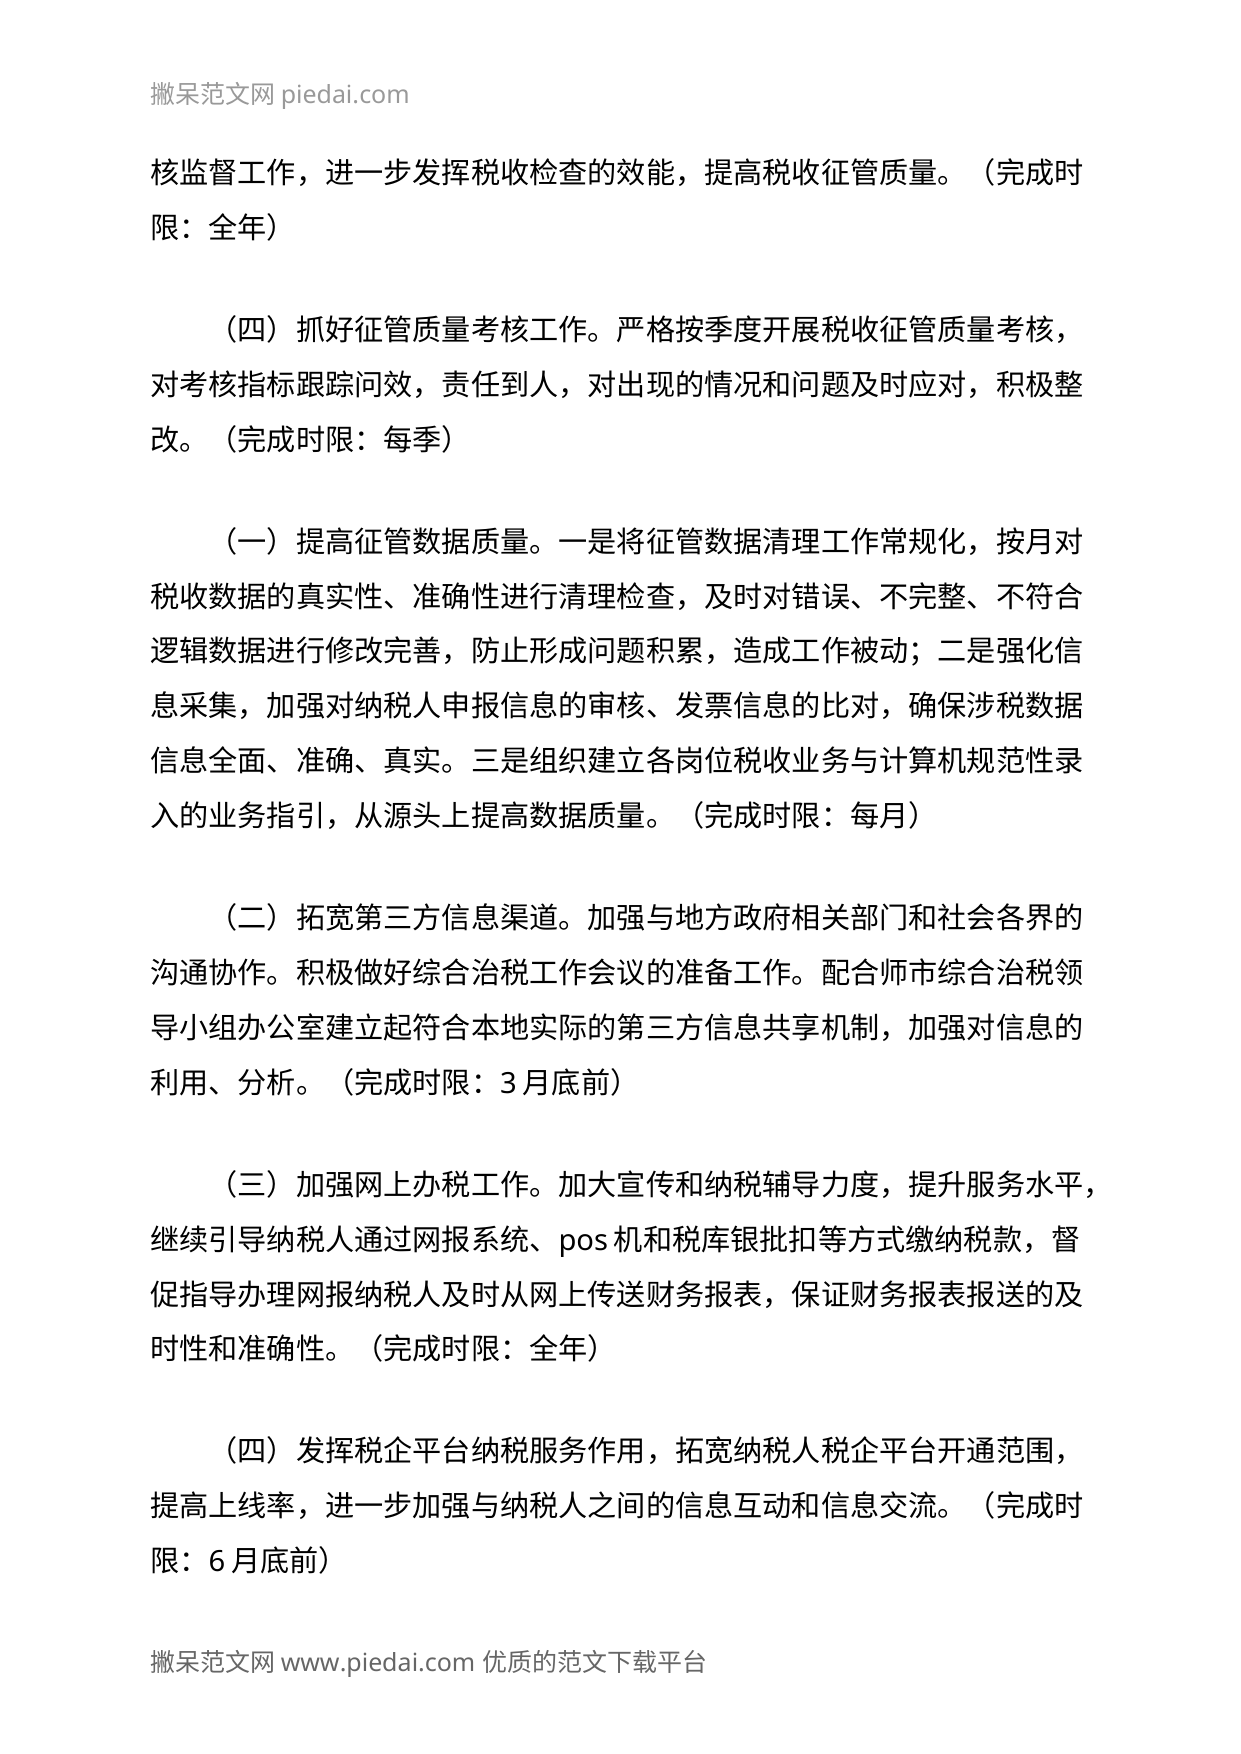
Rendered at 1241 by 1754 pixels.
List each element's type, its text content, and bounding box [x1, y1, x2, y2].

text （二）拓宽第三方信息渠道。加强与地方政府相关部门和社会各界的沟通协作。积极做好综合治税工作会议的准备工作。配合师市综合治税领导小组办公室建立起符合本地实际的第三方信息共享机制，加强对信息的利用、分析。（完成时限：3月底前） [150, 894, 1090, 1102]
text （三）加强网上办税工作。加大宣传和纳税辅导力度，提升服务水平，继续引导纳税人通过网报系统、pos机和税库银批扣等方式缴纳税款，督促指导办理网报纳税人及时从网上传送财务报表，保证财务报表报送的及时性和准确性。（完成时限：全年） [150, 1161, 1090, 1368]
text （四）抓好征管质量考核工作。严格按季度开展税收征管质量考核，对考核指标跟踪问效，责任到人，对出现的情况和问题及时应对，积极整改。（完成时限：每季） [150, 307, 1090, 459]
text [150, 150, 1090, 247]
text （四）发挥税企平台纳税服务作用，拓宽纳税人税企平台开通范围，提高上线率，进一步加强与纳税人之间的信息互动和信息交流。（完成时限：6月底前） [150, 1428, 1090, 1580]
text （一）提高征管数据质量。一是将征管数据清理工作常规化，按月对税收数据的真实性、准确性进行清理检查，及时对错误、不完整、不符合逻辑数据进行修改完善，防止形成问题积累，造成工作被动；二是强化信息采集，加强对纳税人申报信息的审核、发票信息的比对，确保涉税数据信息全面、准确、真实。三是组织建立各岗位税收业务与计算机规范性录入的业务指引，从源头上提高数据质量。（完成时限：每月） [150, 518, 1090, 835]
